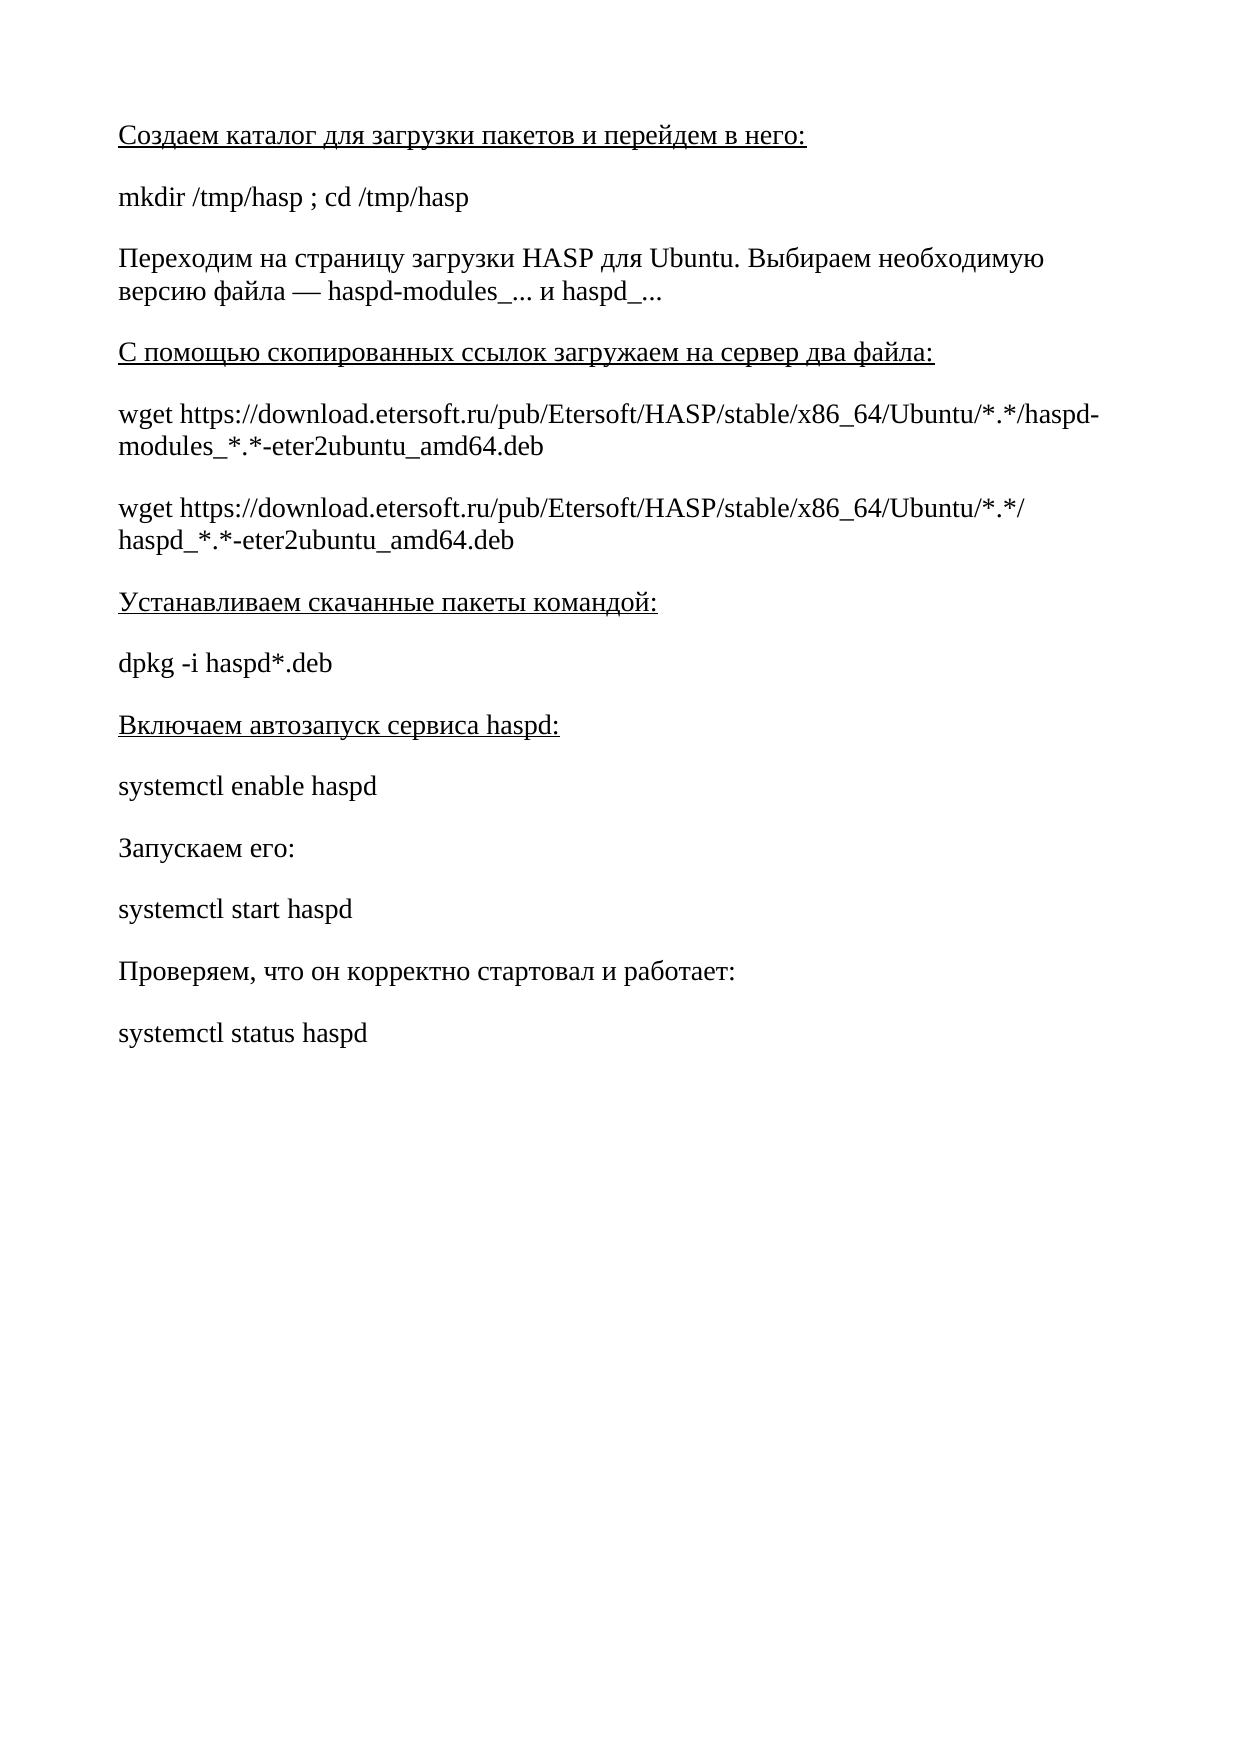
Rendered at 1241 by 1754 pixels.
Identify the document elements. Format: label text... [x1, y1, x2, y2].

text dpkg -i haspd*.deb [118, 646, 1122, 679]
text Запускаем его: [118, 831, 1122, 863]
text Переходим на страницу загрузки HASP для Ubuntu. Выбираем необходимую версию файла — haspd-modules_... и haspd_... [118, 241, 1122, 306]
text systemctl start haspd [118, 892, 1122, 925]
text systemctl status haspd [118, 1016, 1122, 1048]
text wget https://download.etersoft.ru/pub/Etersoft/HASP/stable/x86_64/Ubuntu/*.*/haspd-modules_*.*-eter2ubuntu_amd64.deb [118, 397, 1122, 462]
text mkdir /tmp/hasp ; cd /tmp/hasp [118, 180, 1122, 212]
text Включаем автозапуск сервиса haspd: [118, 708, 1122, 740]
text С помощью скопированных ссылок загружаем на сервер два файла: [118, 335, 1122, 368]
text wget https://download.etersoft.ru/pub/Etersoft/HASP/stable/x86_64/Ubuntu/*.*/haspd_*.*-eter2ubuntu_amd64.deb [118, 491, 1122, 556]
text Устанавливаем скачанные пакеты командой: [118, 585, 1122, 617]
text Создаем каталог для загрузки пакетов и перейдем в него: [118, 118, 1122, 151]
text Проверяем, что он корректно стартовал и работает: [118, 954, 1122, 986]
text systemctl enable haspd [118, 769, 1122, 802]
